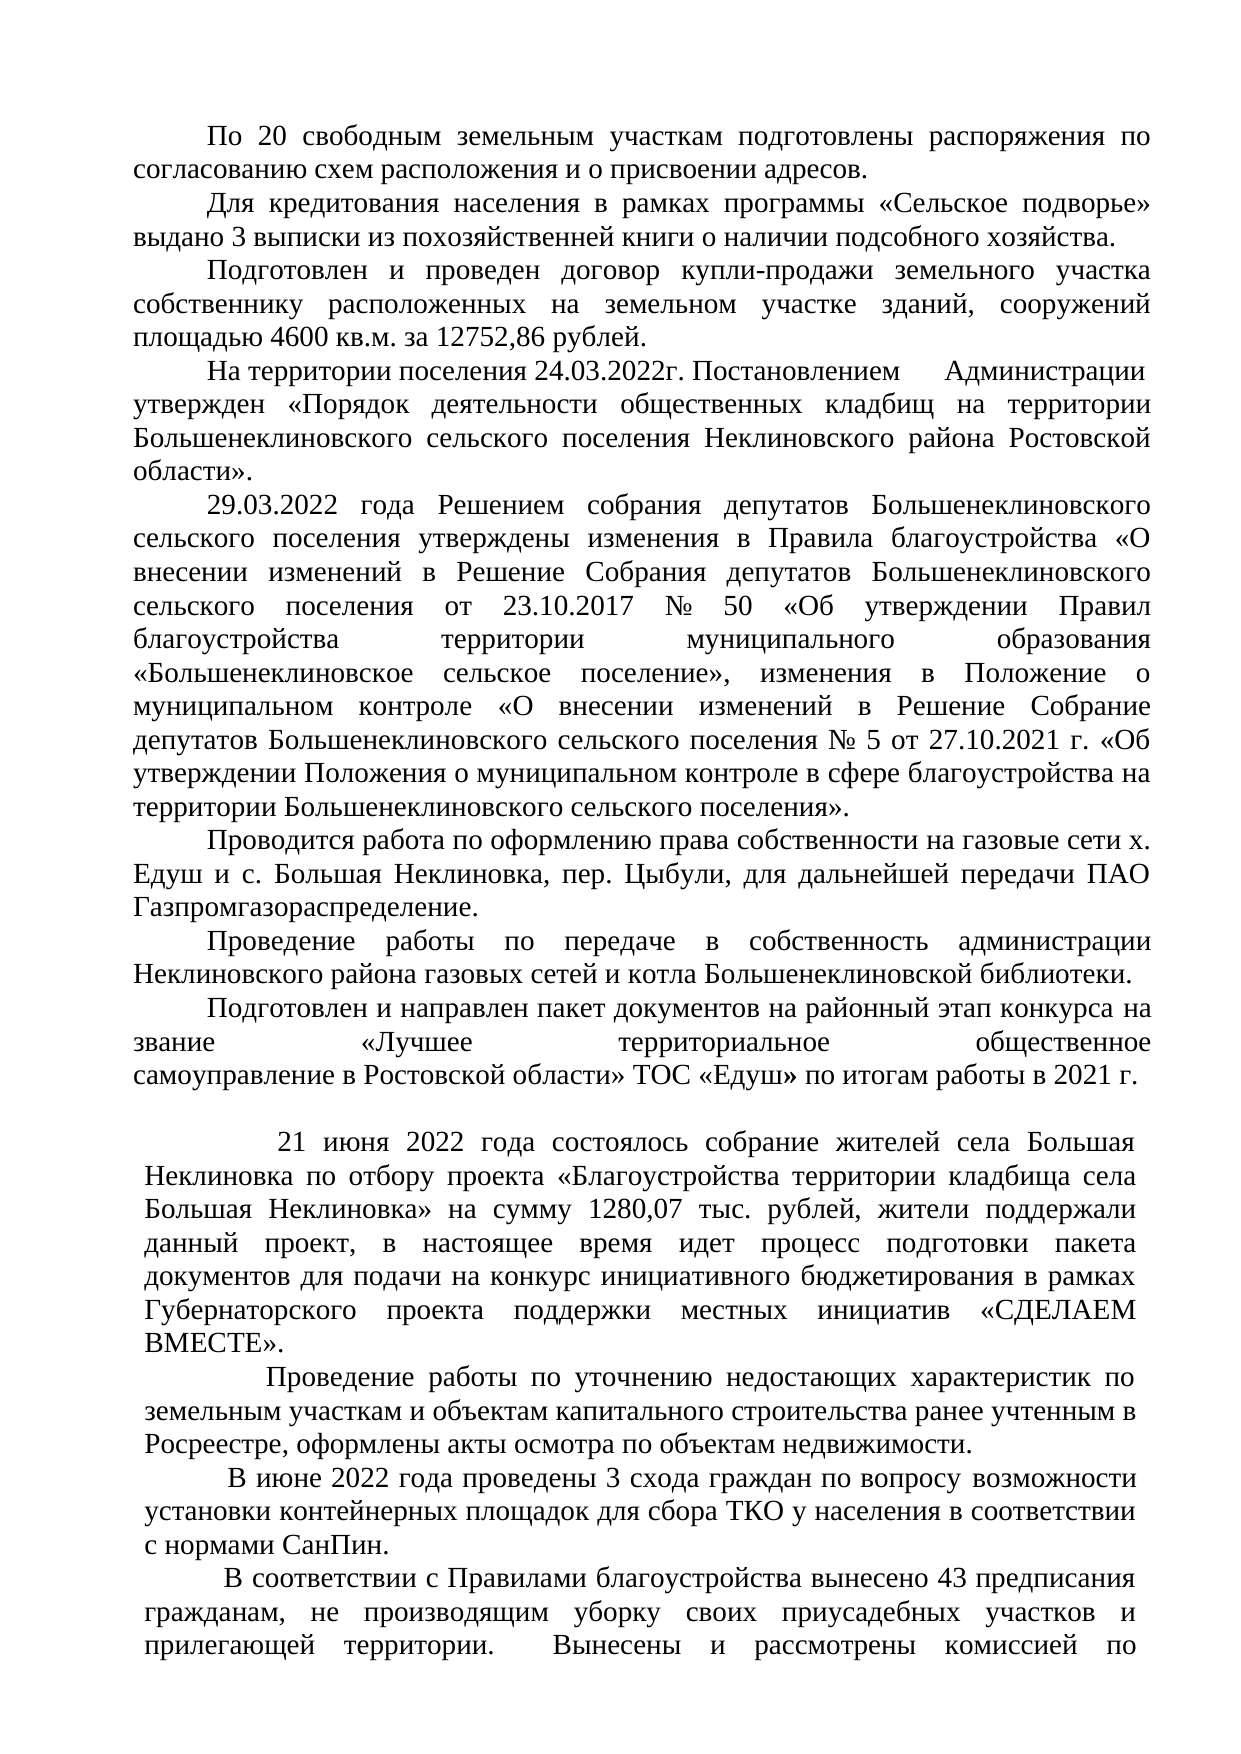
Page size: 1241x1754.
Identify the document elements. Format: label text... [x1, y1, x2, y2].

text Проведение работы по передаче в собственность администрации Неклиновского района газовых сетей и котла Большенеклиновской библиотеки. [133, 923, 1152, 990]
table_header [133, 1124, 1148, 1661]
text По 20 свободным земельным участкам подготовлены распоряжения по согласованию схем расположения и о присвоении адресов. [133, 118, 1152, 185]
text Для кредитования населения в рамках программы «Сельское подворье» выдано 3 выписки из похозяйственней книги о наличии подсобного хозяйства. [133, 185, 1152, 252]
text Проводится работа по оформлению права собственности на газовые сети х. Едуш и с. Большая Неклиновка, пер. Цыбули, для дальнейшей передачи ПАО Газпромгазораспределение. [133, 822, 1152, 923]
text 29.03.2022 года Решением собрания депутатов Большенеклиновского сельского поселения утверждены изменения в Правила благоустройства «О внесении изменений в Решение Собрания депутатов Большенеклиновского сельского поселения от 23.10.2017 № 50 «Об утверждении Правил благоустройства территории муниципального образования «Большенеклиновское сельское поселение», изменения в Положение о муниципальном контроле «О внесении изменений в Решение Собрание депутатов Большенеклиновского сельского поселения № 5 от 27.10.2021 г. «Об утверждении Положения о муниципальном контроле в сфере благоустройства на территории Большенеклиновского сельского поселения». [133, 487, 1152, 822]
text Подготовлен и направлен пакет документов на районный этап конкурса на звание «Лучшее территориальное общественное самоуправление в Ростовской области» ТОС «Едуш» по итогам работы в 2021 г. [133, 990, 1152, 1091]
text Подготовлен и проведен договор купли-продажи земельного участка собственнику расположенных на земельном участке зданий, сооружений площадью 4600 кв.м. за 12752,86 рублей. [133, 252, 1152, 353]
text На территории поселения 24.03.2022г. Постановлением Администрации утвержден «Порядок деятельности общественных кладбищ на территории Большенеклиновского сельского поселения Неклиновского района Ростовской области». [133, 353, 1152, 487]
